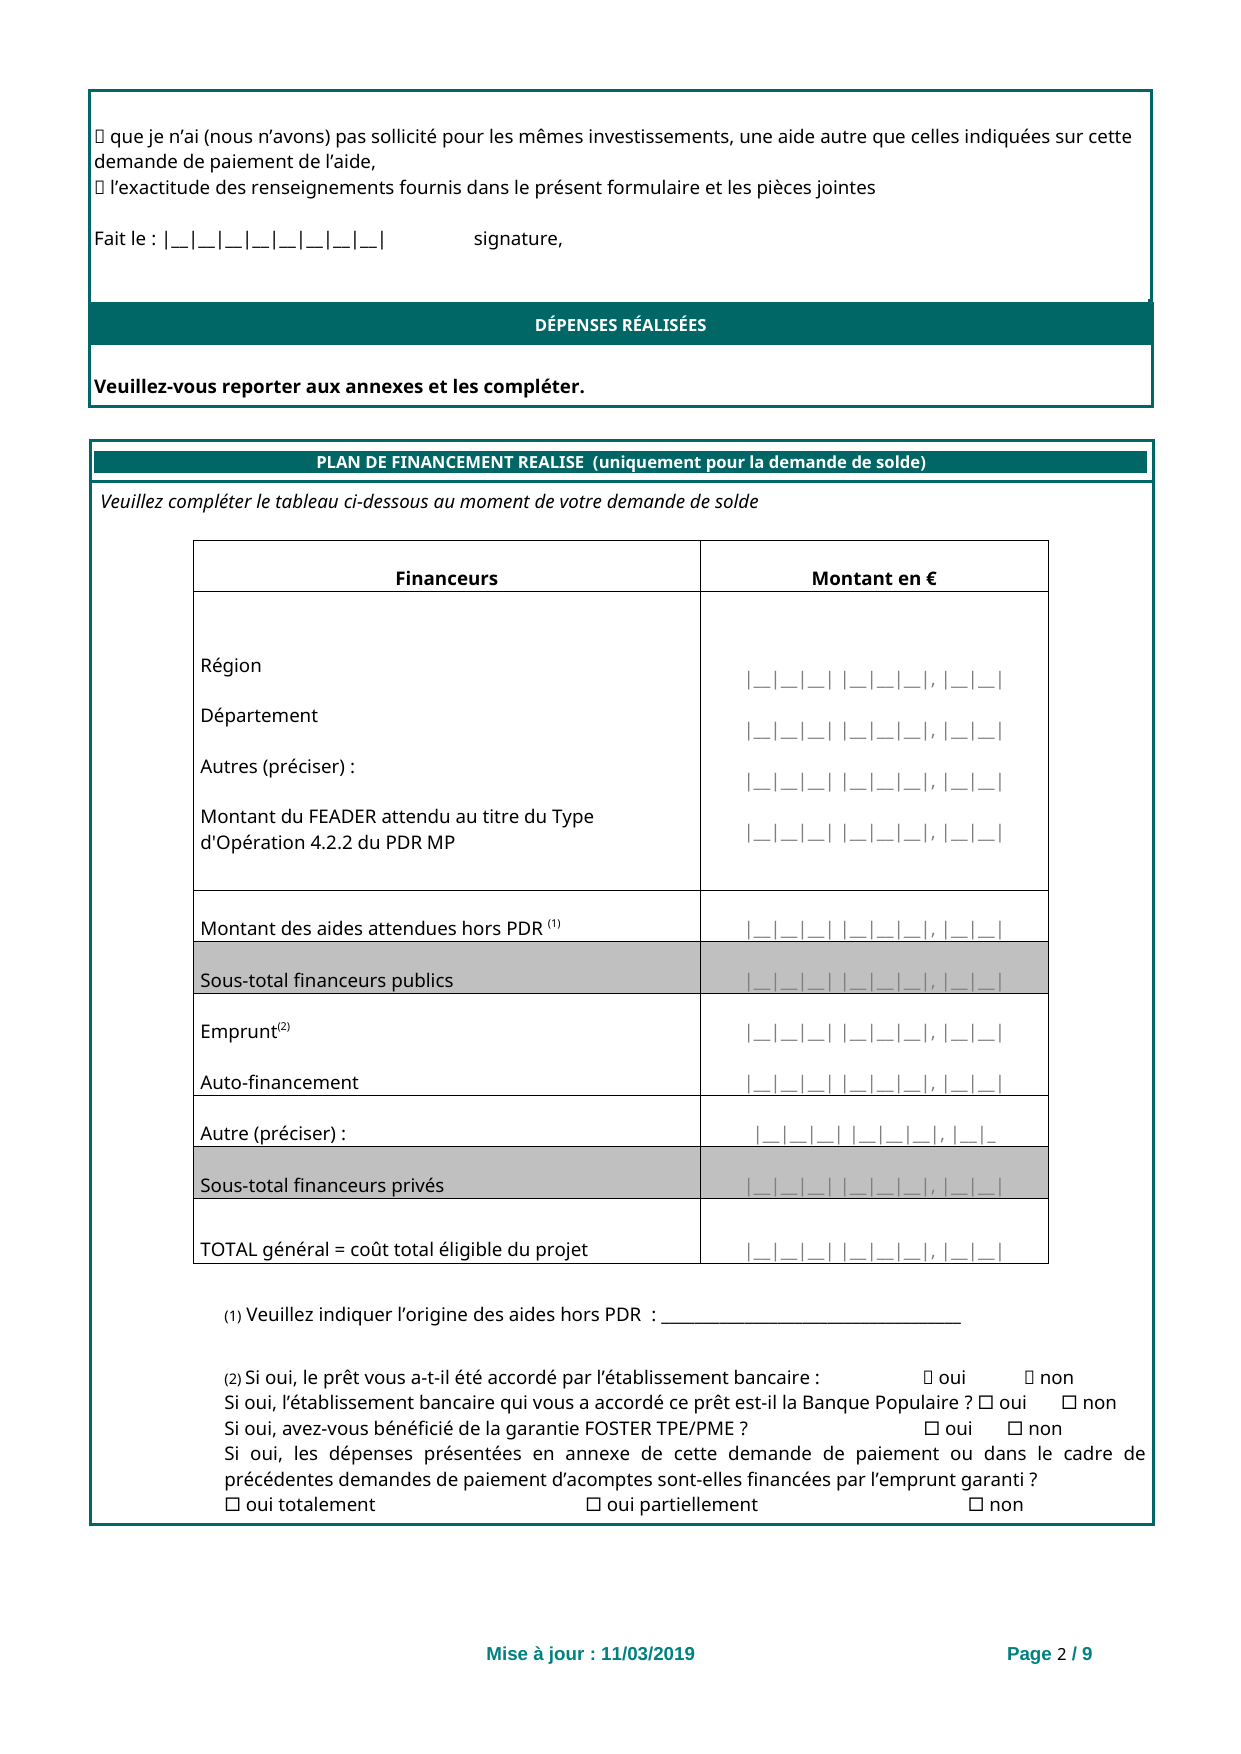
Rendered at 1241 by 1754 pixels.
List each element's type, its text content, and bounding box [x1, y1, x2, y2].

table_cell Veuillez-vous reporter aux annexes et les compléter. [91, 345, 1151, 405]
table_cell Dépenses Réalisées [91, 305, 1151, 342]
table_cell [91, 92, 1150, 302]
table_header PLAN DE FINANCEMENT REALISE (uniquement pour la demande de solde) [92, 442, 1152, 480]
table_cell Veuillez compléter le tableau ci-dessous au moment de votre demande de solde (1) Veuillez indiquer l’origine des aides hors PDR : ____________________________________ (2) Si oui, le prêt vous a-t-il été accordé par l’établissement bancaire :  oui  non Si oui, l’établissement bancaire qui vous a accordé ce prêt est-il la Banque Populaire ? oui non Si oui, avez-vous bénéficié de la garantie FOSTER TPE/PME ? oui non Si oui, les dépenses présentées en annexe de cette demande de paiement ou dans le cadre de précédentes demandes de paiement d’acomptes sont-elles financées par l’emprunt garanti ? oui totalement oui partiellement non [92, 483, 1152, 1523]
